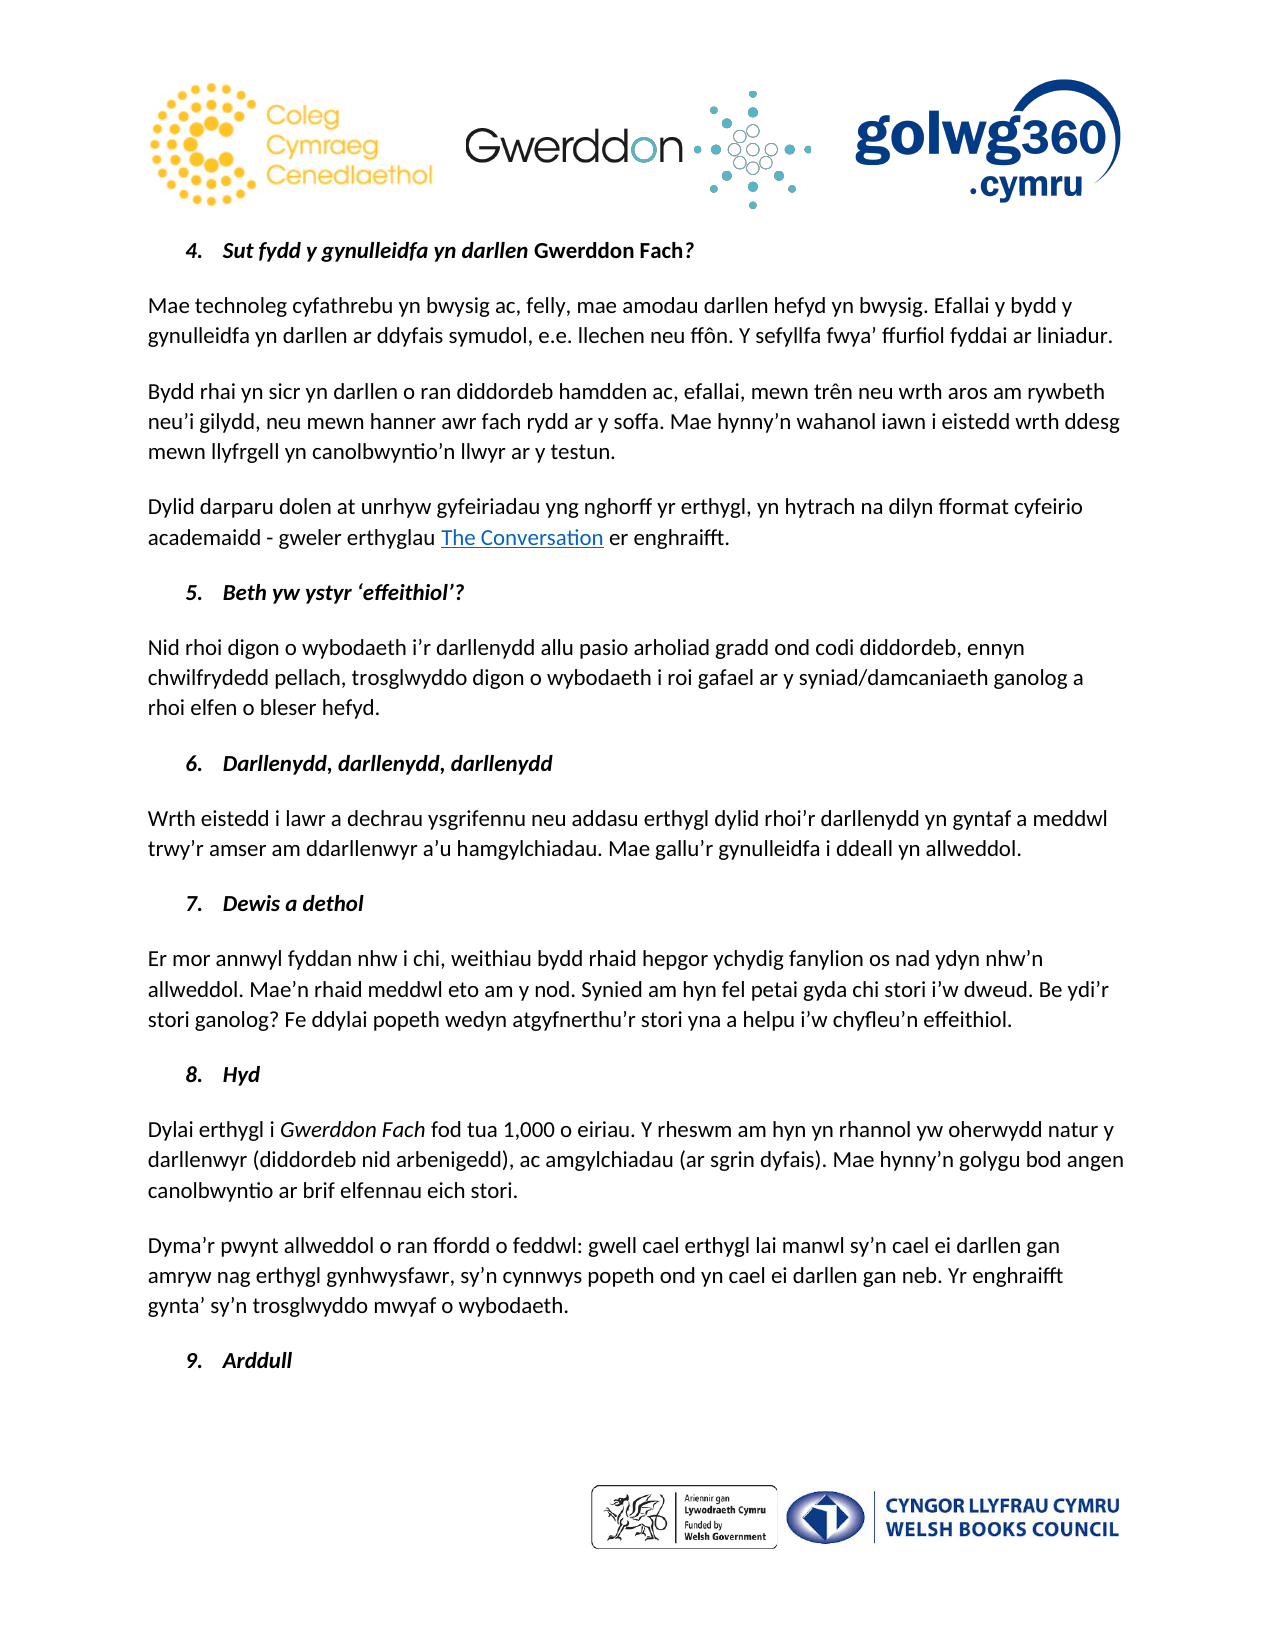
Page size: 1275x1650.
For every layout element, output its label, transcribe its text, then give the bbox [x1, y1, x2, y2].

list Hyd [185, 1060, 1127, 1088]
list Arddull [185, 1347, 1127, 1375]
text Bydd rhai yn sicr yn darllen o ran diddordeb hamdden ac, efallai, mewn trên neu wrth aros am rywbeth neu’i gilydd, neu mewn hanner awr fach rydd ar y soffa. Mae hynny’n wahanol iawn i eistedd wrth ddesg mewn llyfrgell yn canolbwyntio’n llwyr ar y testun. [148, 377, 1127, 465]
text Dyma’r pwynt allweddol o ran ffordd o feddwl: gwell cael erthygl lai manwl sy’n cael ei darllen gan amryw nag erthygl gynhwysfawr, sy’n cynnwys popeth ond yn cael ei darllen gan neb. Yr enghraifft gynta’ sy’n trosglwyddo mwyaf o wybodaeth. [148, 1231, 1127, 1319]
text Dylid darparu dolen at unrhyw gyfeiriadau yng nghorff yr erthygl, yn hytrach na dilyn fformat cyfeirio academaidd - gweler erthyglau The Conversation er enghraifft. [148, 492, 1127, 551]
list Beth yw ystyr ‘effeithiol’? [185, 578, 1127, 606]
list Darllenydd, darllenydd, darllenydd [185, 749, 1127, 777]
list Dewis a dethol [185, 889, 1127, 917]
picture [591, 1485, 1128, 1549]
text Mae technoleg cyfathrebu yn bwysig ac, felly, mae amodau darllen hefyd yn bwysig. Efallai y bydd y gynulleidfa yn darllen ar ddyfais symudol, e.e. llechen neu ffôn. Y sefyllfa fwya’ ffurfiol fyddai ar liniadur. [148, 291, 1127, 350]
text Nid rhoi digon o wybodaeth i’r darllenydd allu pasio arholiad gradd ond codi diddordeb, ennyn chwilfrydedd pellach, trosglwyddo digon o wybodaeth i roi gafael ar y syniad/damcaniaeth ganolog a rhoi elfen o bleser hefyd. [148, 633, 1127, 722]
picture [466, 91, 812, 209]
text Dylai erthygl i Gwerddon Fach fod tua 1,000 o eiriau. Y rheswm am hyn yn rhannol yw oherwydd natur y darllenwyr (diddordeb nid arbenigedd), ac amgylchiadau (ar sgrin dyfais). Mae hynny’n golygu bod angen canolbwyntio ar brif elfennau eich stori. [148, 1115, 1127, 1204]
picture [149, 81, 435, 209]
text Er mor annwyl fyddan nhw i chi, weithiau bydd rhaid hepgor ychydig fanylion os nad ydyn nhw’n allweddol. Mae’n rhaid meddwl eto am y nod. Synied am hyn fel petai gyda chi stori i’w dweud. Be ydi’r stori ganolog? Fe ddylai popeth wedyn atgyfnerthu’r stori yna a helpu i’w chyfleu’n effeithiol. [148, 944, 1127, 1033]
list Sut fydd y gynulleidfa yn darllen Gwerddon Fach? [185, 236, 1127, 264]
picture [849, 73, 1126, 209]
text Wrth eistedd i lawr a dechrau ysgrifennu neu addasu erthygl dylid rhoi’r darllenydd yn gyntaf a meddwl trwy’r amser am ddarllenwyr a’u hamgylchiadau. Mae gallu’r gynulleidfa i ddeall yn allweddol. [148, 804, 1127, 862]
